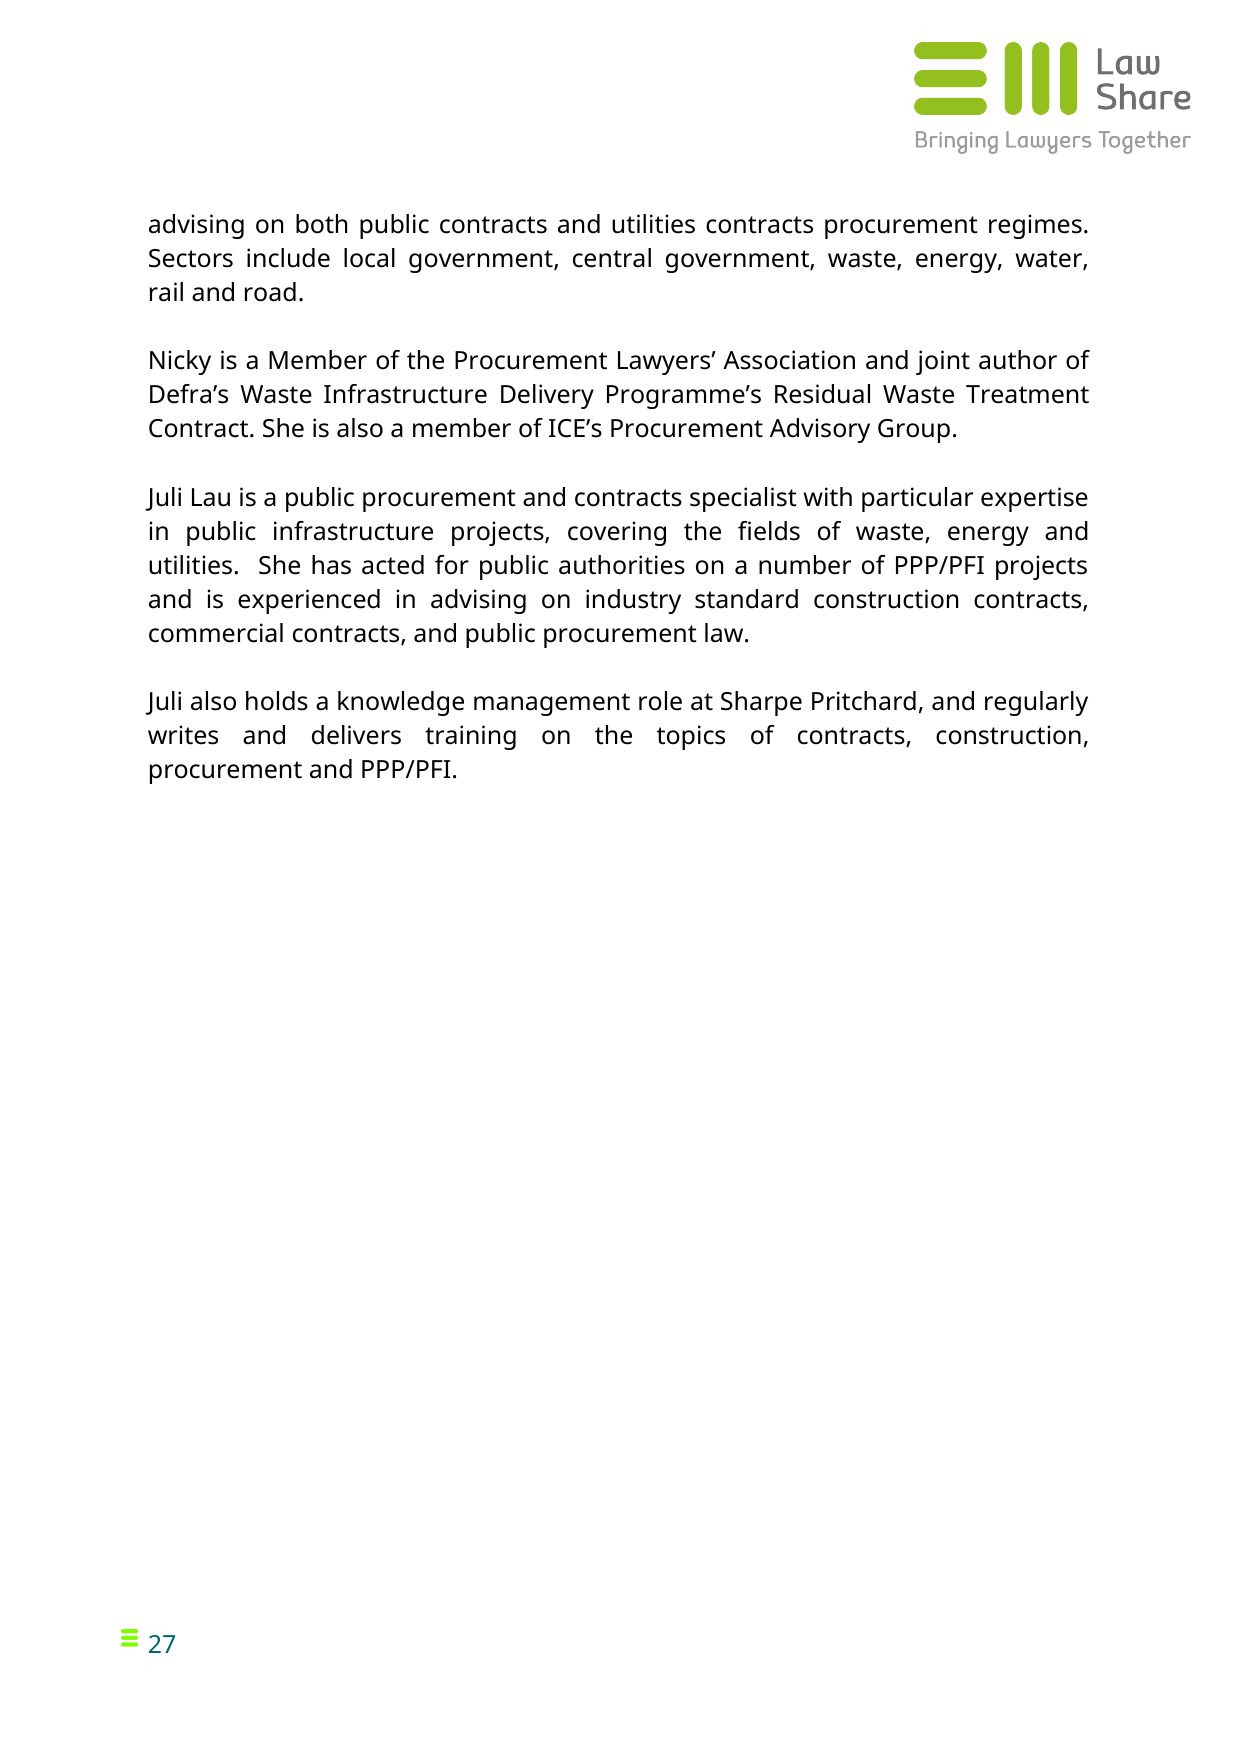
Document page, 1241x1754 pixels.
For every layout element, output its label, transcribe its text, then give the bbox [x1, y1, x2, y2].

text Juli also holds a knowledge management role at Sharpe Pritchard, and regularly writes and delivers training on the topics of contracts, construction, procurement and PPP/PFI. [148, 684, 1090, 786]
picture [121, 1629, 139, 1648]
text Nicky is a Member of the Procurement Lawyers’ Association and joint author of Defra’s Waste Infrastructure Delivery Programme’s Residual Waste Treatment Contract. She is also a member of ICE’s Procurement Advisory Group. [148, 343, 1090, 445]
text Juli Lau is a public procurement and contracts specialist with particular expertise in public infrastructure projects, covering the fields of waste, energy and utilities. She has acted for public authorities on a number of PPP/PFI projects and is experienced in advising on industry standard construction contracts, commercial contracts, and public procurement law. [148, 479, 1090, 649]
picture [914, 42, 1191, 154]
